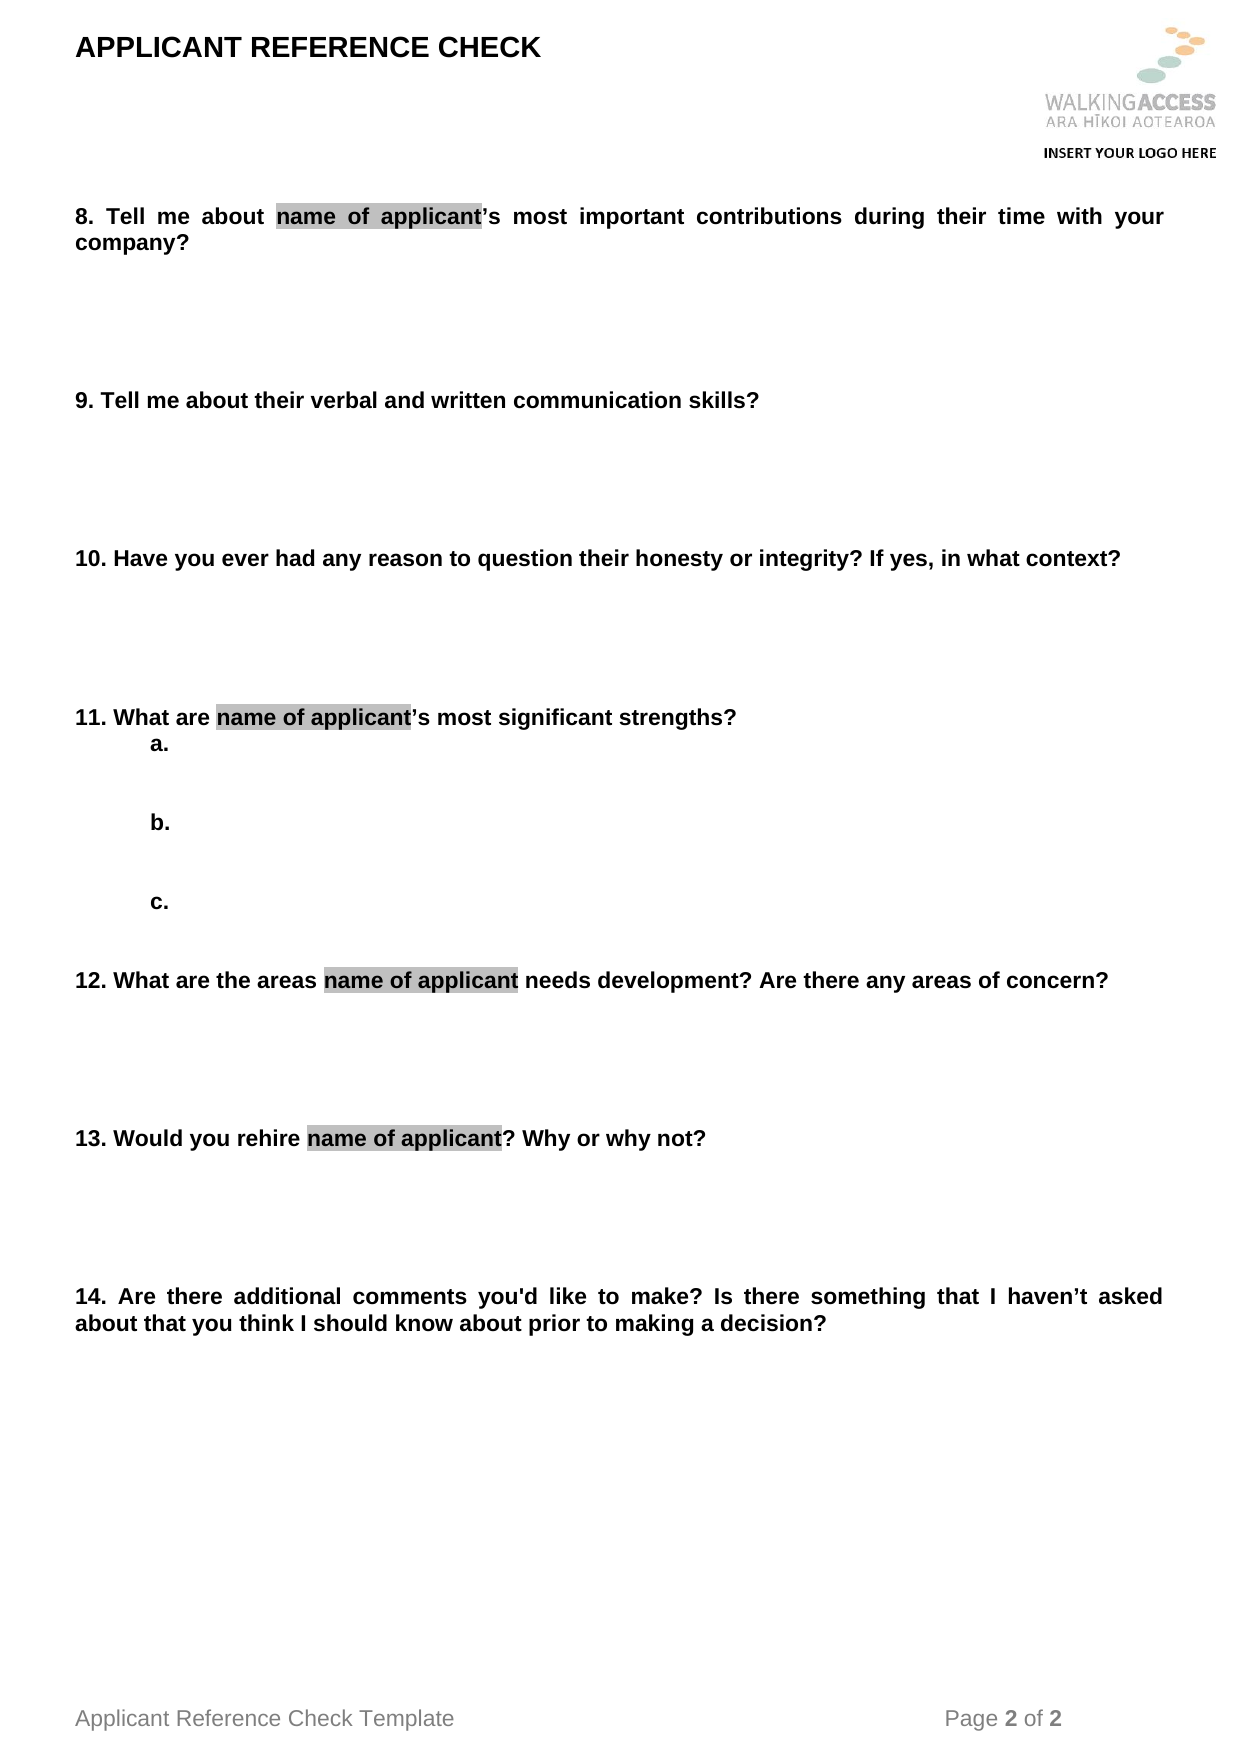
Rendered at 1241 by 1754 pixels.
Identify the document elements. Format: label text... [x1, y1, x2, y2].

text 13. Would you rehire name of applicant? Why or why not? [75, 1125, 307, 1151]
text a. [75, 730, 1165, 756]
text 13. Would you rehire name of applicant? Why or why not? [502, 1125, 1165, 1151]
picture [1038, 18, 1224, 166]
text 8. Tell me about name of applicant’s most important contributions during their time with your company? [75, 203, 1165, 255]
text 14. Are there additional comments you'd like to make? Is there something that I haven’t asked about that you think I should know about prior to making a decision? [75, 1283, 1165, 1336]
text b. [75, 809, 1165, 835]
text 12. What are the areas name of applicant needs development? Are there any areas of concern? [518, 967, 1165, 993]
text c. [75, 888, 1165, 914]
text 12. What are the areas name of applicant needs development? Are there any areas of concern? [75, 967, 324, 993]
text 9. Tell me about their verbal and written communication skills? [75, 387, 1165, 413]
text 10. Have you ever had any reason to question their honesty or integrity? If yes, in what context? [75, 545, 1165, 572]
text 11. What are name of applicant’s most significant strengths? [75, 703, 1165, 730]
